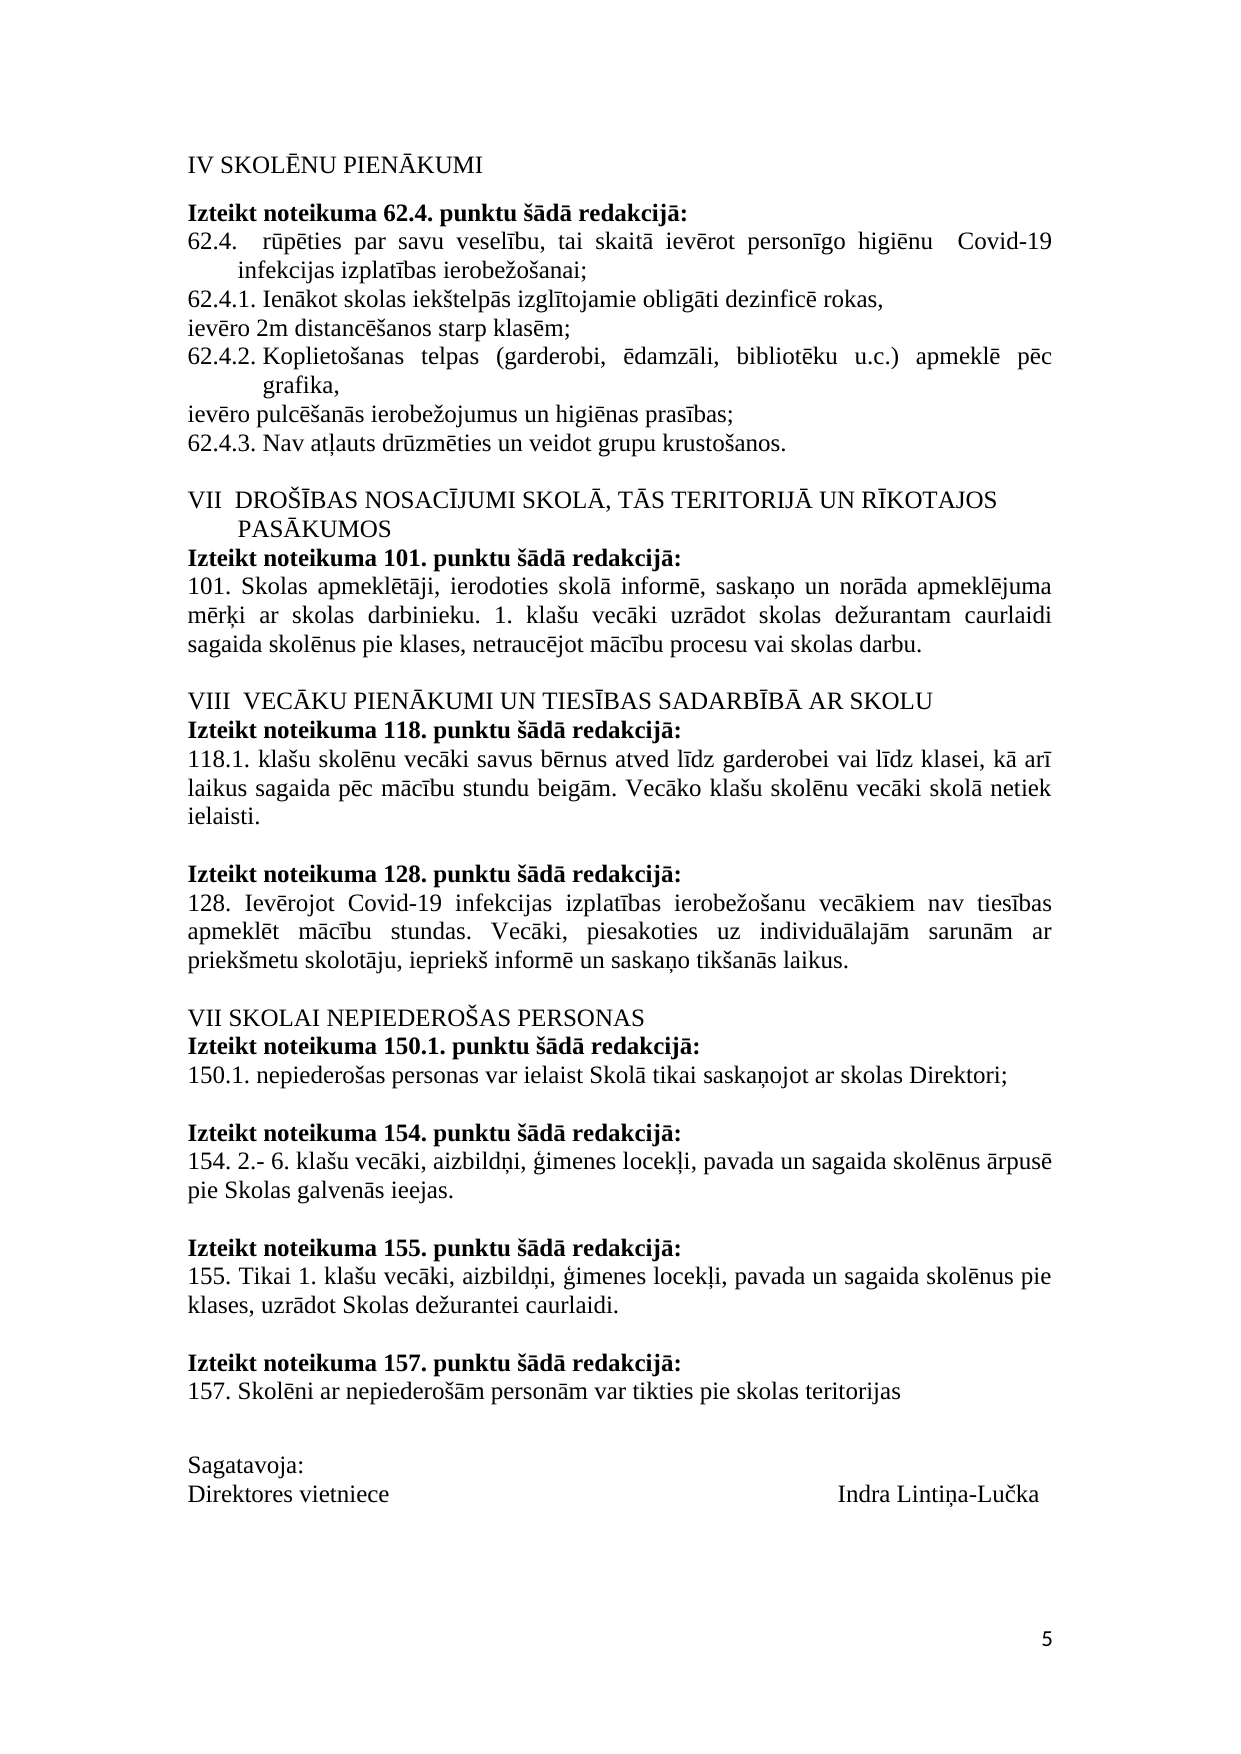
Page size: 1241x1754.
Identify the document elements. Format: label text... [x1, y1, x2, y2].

text ievēro pulcēšanās ierobežojumus un higiēnas prasības; [187, 399, 1053, 428]
text PASĀKUMOS [187, 514, 1053, 543]
text IV SKOLĒNU PIENĀKUMI [187, 150, 1053, 179]
text Izteikt noteikuma 150.1. punktu šādā redakcijā: [187, 1031, 1053, 1060]
text 150.1. nepiederošas personas var ielaist Skolā tikai saskaņojot ar skolas Direktori; [187, 1060, 1053, 1089]
text Izteikt noteikuma 155. punktu šādā redakcijā: [187, 1233, 1053, 1261]
text ievēro 2m distancēšanos starp klasēm; [187, 313, 1053, 341]
text VII SKOLAI NEPIEDEROŠAS PERSONAS [187, 1003, 1053, 1031]
text 155. Tikai 1. klašu vecāki, aizbildņi, ģimenes locekļi, pavada un sagaida skolēnus pie klases, uzrādot Skolas dežurantei caurlaidi. [187, 1261, 1053, 1319]
text VIII VECĀKU PIENĀKUMI UN TIESĪBAS SADARBĪBĀ AR SKOLU [187, 686, 1053, 715]
text 101. Skolas apmeklētāji, ierodoties skolā informē, saskaņo un norāda apmeklējuma mērķi ar skolas darbinieku. 1. klašu vecāki uzrādot skolas dežurantam caurlaidi sagaida skolēnus pie klases, netraucējot mācību procesu vai skolas darbu. [187, 571, 1053, 658]
list rūpēties par savu veselību, tai skaitā ievērot personīgo higiēnu Covid-19 infekcijas izplatības ierobežošanai; [187, 226, 1053, 284]
text 128. Ievērojot Covid-19 infekcijas izplatības ierobežošanu vecākiem nav tiesības apmeklēt mācību stundas. Vecāki, piesakoties uz individuālajām sarunām ar priekšmetu skolotāju, iepriekš informē un saskaņo tikšanās laikus. [187, 888, 1053, 974]
text Sagatavoja: [187, 1451, 1053, 1479]
list Nav atļauts drūzmēties un veidot grupu krustošanos. [187, 428, 1053, 456]
text 118.1. klašu skolēnu vecāki savus bērnus atved līdz garderobei vai līdz klasei, kā arī laikus sagaida pēc mācību stundu beigām. Vecāko klašu skolēnu vecāki skolā netiek ielaisti. [187, 744, 1053, 830]
text Izteikt noteikuma 118. punktu šādā redakcijā: [187, 715, 1053, 744]
text Izteikt noteikuma 154. punktu šādā redakcijā: [187, 1118, 1053, 1146]
list Ienākot skolas iekštelpās izglītojamie obligāti dezinficē rokas, [187, 284, 1053, 313]
text VII DROŠĪBAS NOSACĪJUMI SKOLĀ, TĀS TERITORIJĀ UN RĪKOTAJOS [187, 485, 1053, 514]
text Izteikt noteikuma 62.4. punktu šādā redakcijā: [187, 198, 1053, 226]
list Koplietošanas telpas (garderobi, ēdamzāli, bibliotēku u.c.) apmeklē pēc grafika, [187, 341, 1053, 399]
text 157. Skolēni ar nepiederošām personām var tikties pie skolas teritorijas [187, 1376, 1053, 1405]
text Izteikt noteikuma 157. punktu šādā redakcijā: [187, 1348, 1053, 1376]
text Izteikt noteikuma 128. punktu šādā redakcijā: [187, 859, 1053, 888]
text Izteikt noteikuma 101. punktu šādā redakcijā: [187, 543, 1053, 571]
text Direktores vietniece Indra Lintiņa-Lučka [187, 1479, 1053, 1508]
text 154. 2.- 6. klašu vecāki, aizbildņi, ģimenes locekļi, pavada un sagaida skolēnus ārpusē pie Skolas galvenās ieejas. [187, 1146, 1053, 1204]
